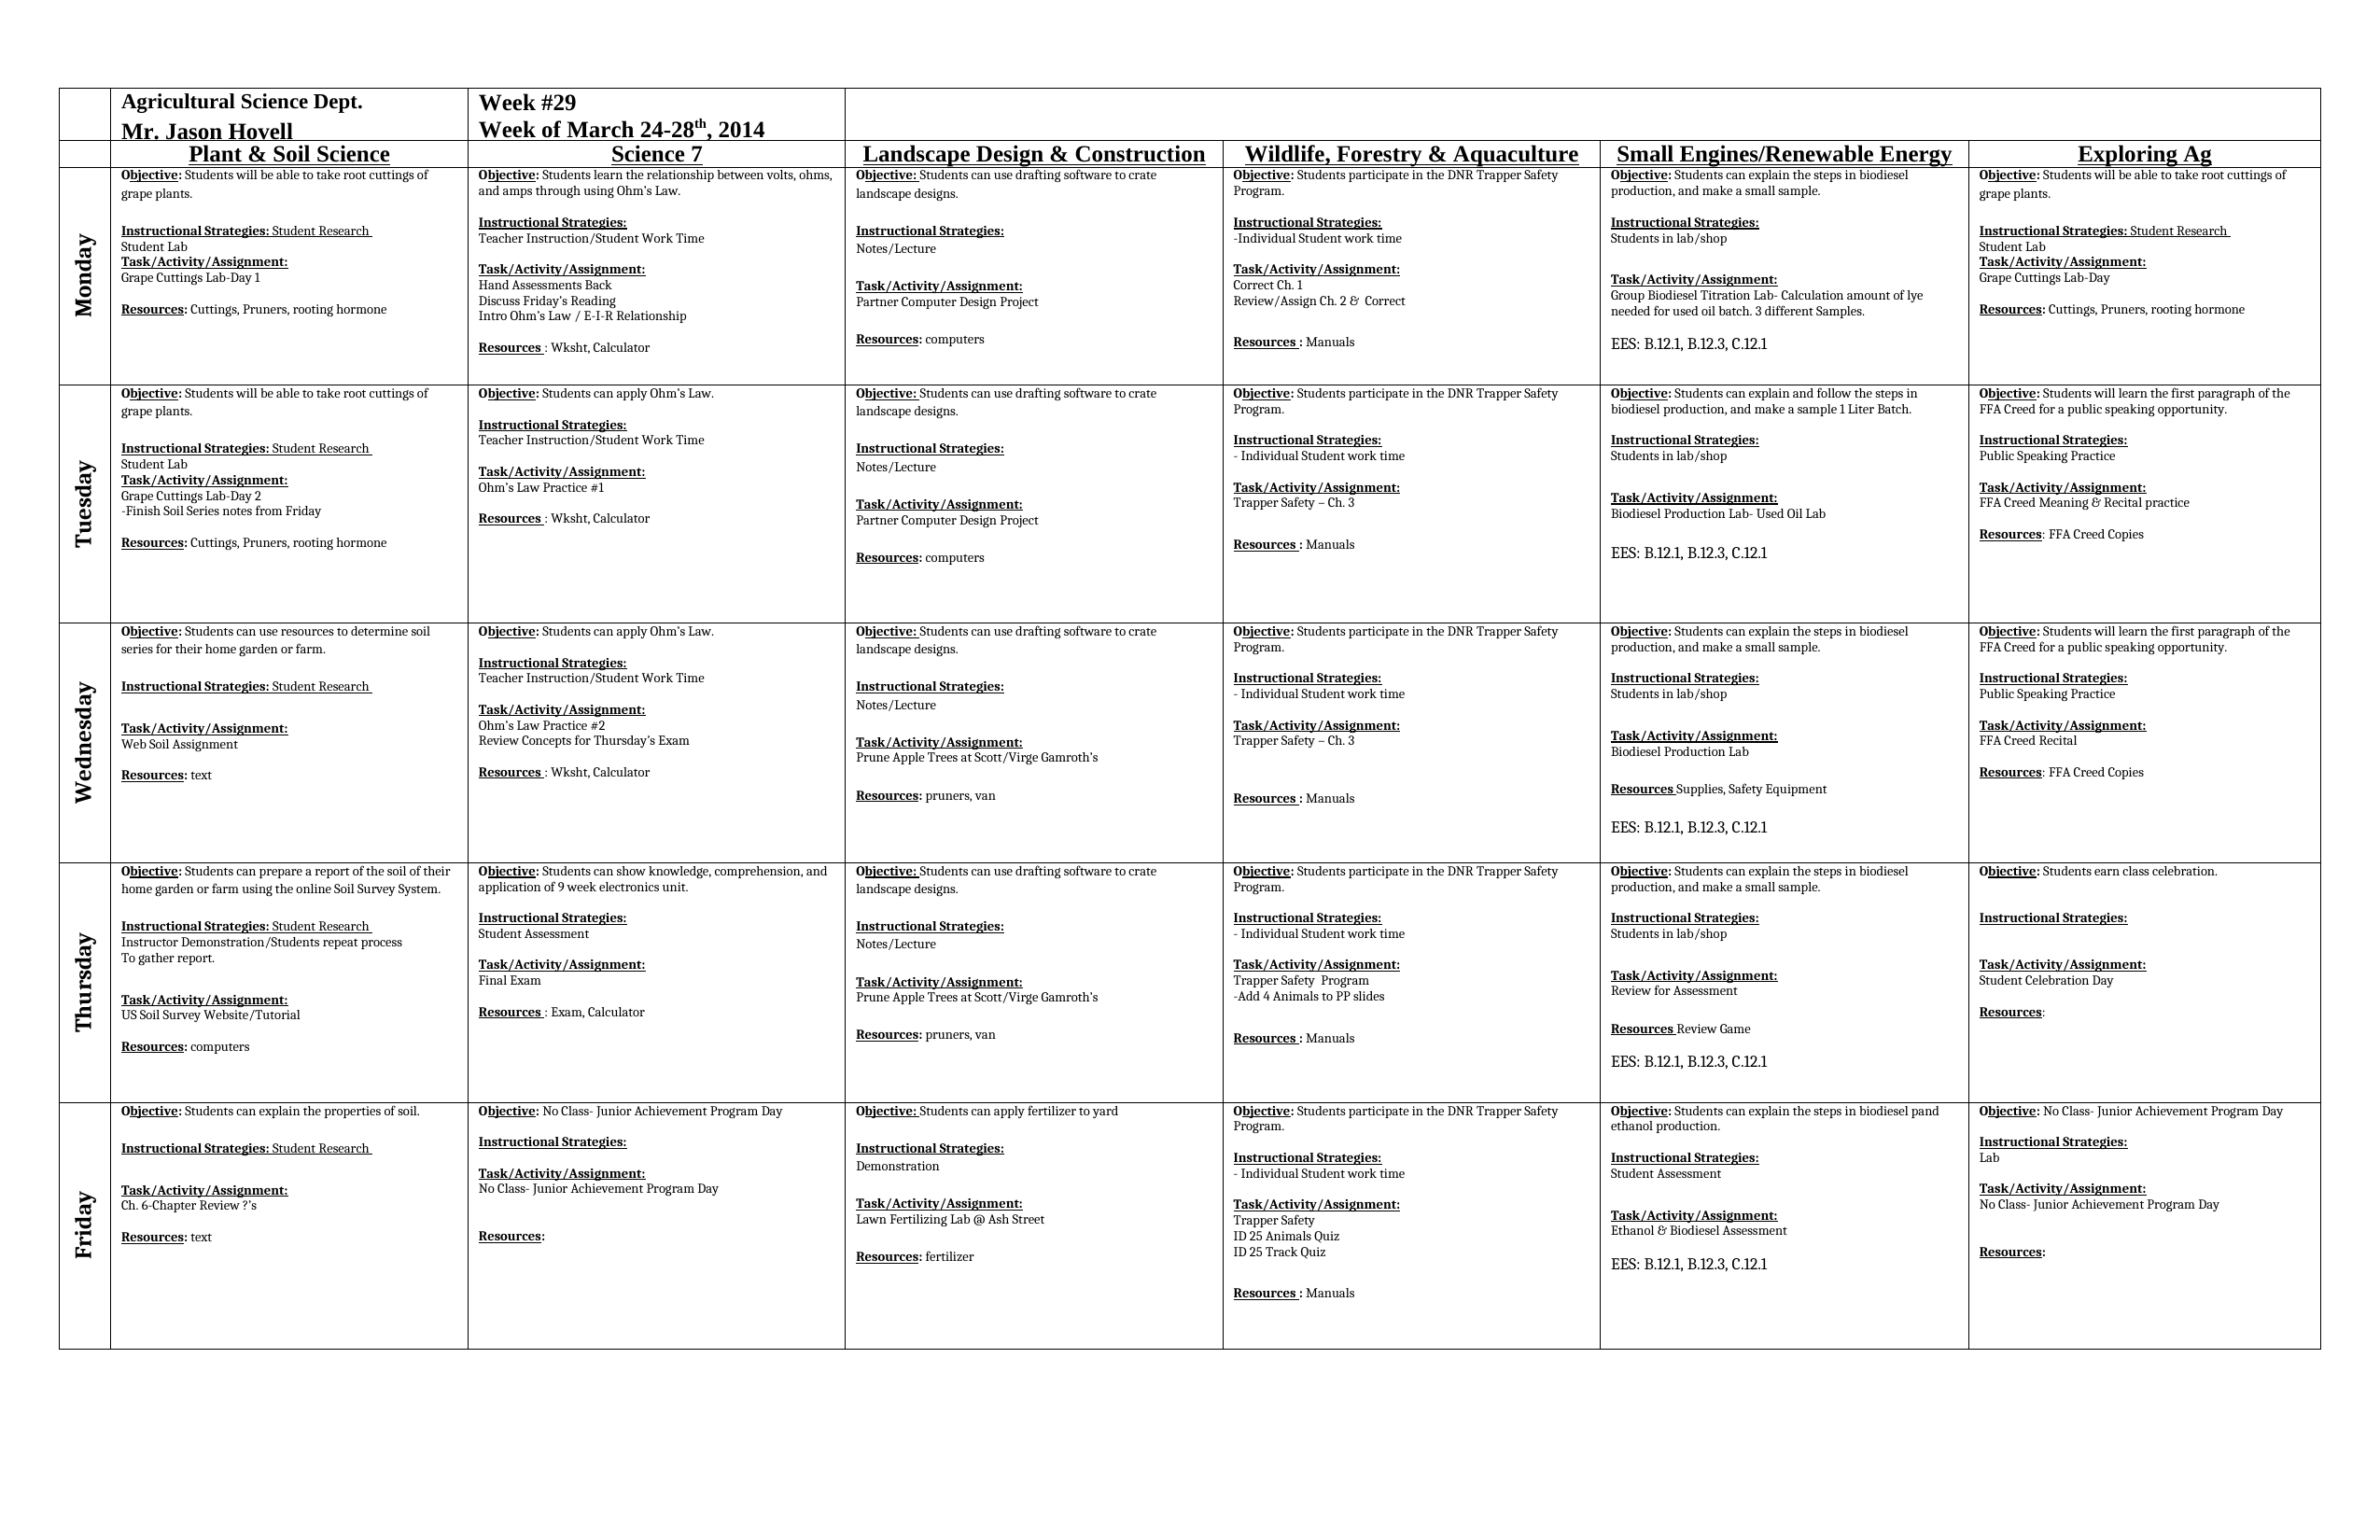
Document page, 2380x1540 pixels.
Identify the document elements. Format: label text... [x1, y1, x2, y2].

table_header Week #29 Week of March 24-28th, 2014 [469, 89, 845, 139]
table_header [60, 89, 110, 139]
table_cell Plant & Soil Science [111, 141, 468, 167]
table_cell Objective: Students can use drafting software to crate landscape designs. Instructional Strategies: Notes/Lecture Task/Activity/Assignment: Prune Apple Trees at Scott/Virge Gamroth’s Resources: pruners, van [846, 623, 1223, 862]
table_cell Objective: Students will learn the first paragraph of the FFA Creed for a public speaking opportunity. Instructional Strategies: Public Speaking Practice Task/Activity/Assignment: FFA Creed Recital Resources: FFA Creed Copies [1969, 623, 2320, 862]
table_cell Small Engines/Renewable Energy Instructional Strategies: Resources: Task/Activity/Assignment: [1601, 141, 1968, 167]
table_cell Objective: Students can explain the properties of soil. Instructional Strategies: Student Research Task/Activity/Assignment: Ch. 6-Chapter Review ?’s Resources: text [111, 1103, 468, 1349]
table_cell Objective: Students learn the relationship between volts, ohms, and amps through using Ohm’s Law. Instructional Strategies: Teacher Instruction/Student Work Time Task/Activity/Assignment: Hand Assessments Back Discuss Friday’s Reading Intro Ohm’s Law / E-I-R Relationship Resources : Wksht, Calculator [469, 168, 845, 385]
table_cell Objective: Students can show knowledge, comprehension, and application of 9 week electronics unit. Instructional Strategies: Student Assessment Task/Activity/Assignment: Final Exam Resources : Exam, Calculator [469, 863, 845, 1102]
table_cell Objective: Students will be able to take root cuttings of grape plants. Instructional Strategies: Student Research Student Lab Task/Activity/Assignment: Grape Cuttings Lab-Day 1 Resources: Cuttings, Pruners, rooting hormone [111, 168, 468, 385]
table_cell Exploring Ag [1969, 141, 2320, 167]
table_cell Objective: Students can explain the steps in biodiesel production, and make a small sample. Instructional Strategies: Students in lab/shop Task/Activity/Assignment: Biodiesel Production Lab Resources Supplies, Safety Equipment EES: B.12.1, B.12.3, C.12.1 [1601, 623, 1968, 862]
table_cell Friday [60, 1103, 110, 1349]
table_cell Objective: Students can explain and follow the steps in biodiesel production, and make a sample 1 Liter Batch. Instructional Strategies: Students in lab/shop Task/Activity/Assignment: Biodiesel Production Lab- Used Oil Lab EES: B.12.1, B.12.3, C.12.1 [1601, 385, 1968, 623]
table_cell Science 7 [469, 141, 845, 167]
table_cell Objective: Students earn class celebration. Instructional Strategies: Task/Activity/Assignment: Student Celebration Day Resources: [1969, 863, 2320, 1102]
table_cell Objective: No Class- Junior Achievement Program Day Instructional Strategies: Lab Task/Activity/Assignment: No Class- Junior Achievement Program Day Resources: [1969, 1103, 2320, 1349]
table_cell Objective: Students can use drafting software to crate landscape designs. Instructional Strategies: Notes/Lecture Task/Activity/Assignment: Partner Computer Design Project Resources: computers [846, 385, 1223, 623]
table_cell Objective: Students participate in the DNR Trapper Safety Program. Instructional Strategies: - Individual Student work time Task/Activity/Assignment: Trapper Safety – Ch. 3 Resources : Manuals [1224, 385, 1600, 623]
table_cell Objective: Students participate in the DNR Trapper Safety Program. Instructional Strategies: - Individual Student work time Task/Activity/Assignment: Trapper Safety – Ch. 3 Resources : Manuals [1224, 623, 1600, 862]
table_cell Thursday [60, 863, 110, 1102]
table_cell Tuesday [60, 385, 110, 623]
table_cell Wildlife, Forestry & Aquaculture [1224, 141, 1600, 167]
table_cell Objective: Students will learn the first paragraph of the FFA Creed for a public speaking opportunity. Instructional Strategies: Public Speaking Practice Task/Activity/Assignment: FFA Creed Meaning & Recital practice Resources: FFA Creed Copies [1969, 385, 2320, 623]
table_header Agricultural Science Dept. Mr. Jason Hovell [111, 89, 468, 139]
table_cell Objective: Students participate in the DNR Trapper Safety Program. Instructional Strategies: - Individual Student work time Task/Activity/Assignment: Trapper Safety Program -Add 4 Animals to PP slides Resources : Manuals [1224, 863, 1600, 1102]
table_cell Objective: Students can prepare a report of the soil of their home garden or farm using the online Soil Survey System. Instructional Strategies: Student Research Instructor Demonstration/Students repeat process To gather report. Task/Activity/Assignment: US Soil Survey Website/Tutorial Resources: computers [111, 863, 468, 1102]
table_header [846, 89, 2320, 139]
table_cell Objective: No Class- Junior Achievement Program Day Instructional Strategies: Task/Activity/Assignment: No Class- Junior Achievement Program Day Resources: [469, 1103, 845, 1349]
table_cell Objective: Students can use resources to determine soil series for their home garden or farm. Instructional Strategies: Student Research Task/Activity/Assignment: Web Soil Assignment Resources: text [111, 623, 468, 862]
table_cell Objective: Students can explain the steps in biodiesel production, and make a small sample. Instructional Strategies: Students in lab/shop Task/Activity/Assignment: Review for Assessment Resources Review Game EES: B.12.1, B.12.3, C.12.1 [1601, 863, 1968, 1102]
table_cell Landscape Design & Construction [846, 141, 1223, 167]
table_cell Objective: Students will be able to take root cuttings of grape plants. Instructional Strategies: Student Research Student Lab Task/Activity/Assignment: Grape Cuttings Lab-Day Resources: Cuttings, Pruners, rooting hormone [1969, 168, 2320, 385]
table_cell [60, 141, 110, 167]
table_cell Objective: Students can use drafting software to crate landscape designs. Instructional Strategies: Notes/Lecture Task/Activity/Assignment: Prune Apple Trees at Scott/Virge Gamroth’s Resources: pruners, van [846, 863, 1223, 1102]
table_cell Objective: Students will be able to take root cuttings of grape plants. Instructional Strategies: Student Research Student Lab Task/Activity/Assignment: Grape Cuttings Lab-Day 2 -Finish Soil Series notes from Friday Resources: Cuttings, Pruners, rooting hormone [111, 385, 468, 623]
table_cell Objective: Students participate in the DNR Trapper Safety Program. Instructional Strategies: -Individual Student work time Task/Activity/Assignment: Correct Ch. 1 Review/Assign Ch. 2 & Correct Resources : Manuals [1224, 168, 1600, 385]
table_cell Objective: Students can apply Ohm’s Law. Instructional Strategies: Teacher Instruction/Student Work Time Task/Activity/Assignment: Ohm’s Law Practice #2 Review Concepts for Thursday’s Exam Resources : Wksht, Calculator [469, 623, 845, 862]
table_cell Wednesday [60, 623, 110, 862]
table_cell Objective: Students can apply Ohm’s Law. Instructional Strategies: Teacher Instruction/Student Work Time Task/Activity/Assignment: Ohm’s Law Practice #1 Resources : Wksht, Calculator [469, 385, 845, 623]
table_cell Monday [60, 168, 110, 385]
table_cell Objective: Students participate in the DNR Trapper Safety Program. Instructional Strategies: - Individual Student work time Task/Activity/Assignment: Trapper Safety ID 25 Animals Quiz ID 25 Track Quiz Resources : Manuals [1224, 1103, 1600, 1349]
table_cell Objective: Students can explain the steps in biodiesel production, and make a small sample. Instructional Strategies: Students in lab/shop Task/Activity/Assignment: Group Biodiesel Titration Lab- Calculation amount of lye needed for used oil batch. 3 different Samples. EES: B.12.1, B.12.3, C.12.1 [1601, 168, 1968, 385]
table_cell Objective: Students can apply fertilizer to yard Instructional Strategies: Demonstration Task/Activity/Assignment: Lawn Fertilizing Lab @ Ash Street Resources: fertilizer [846, 1103, 1223, 1349]
table_cell Objective: Students can use drafting software to crate landscape designs. Instructional Strategies: Notes/Lecture Task/Activity/Assignment: Partner Computer Design Project Resources: computers [846, 168, 1223, 385]
table_cell Objective: Students can explain the steps in biodiesel pand ethanol production. Instructional Strategies: Student Assessment Task/Activity/Assignment: Ethanol & Biodiesel Assessment EES: B.12.1, B.12.3, C.12.1 [1601, 1103, 1968, 1349]
